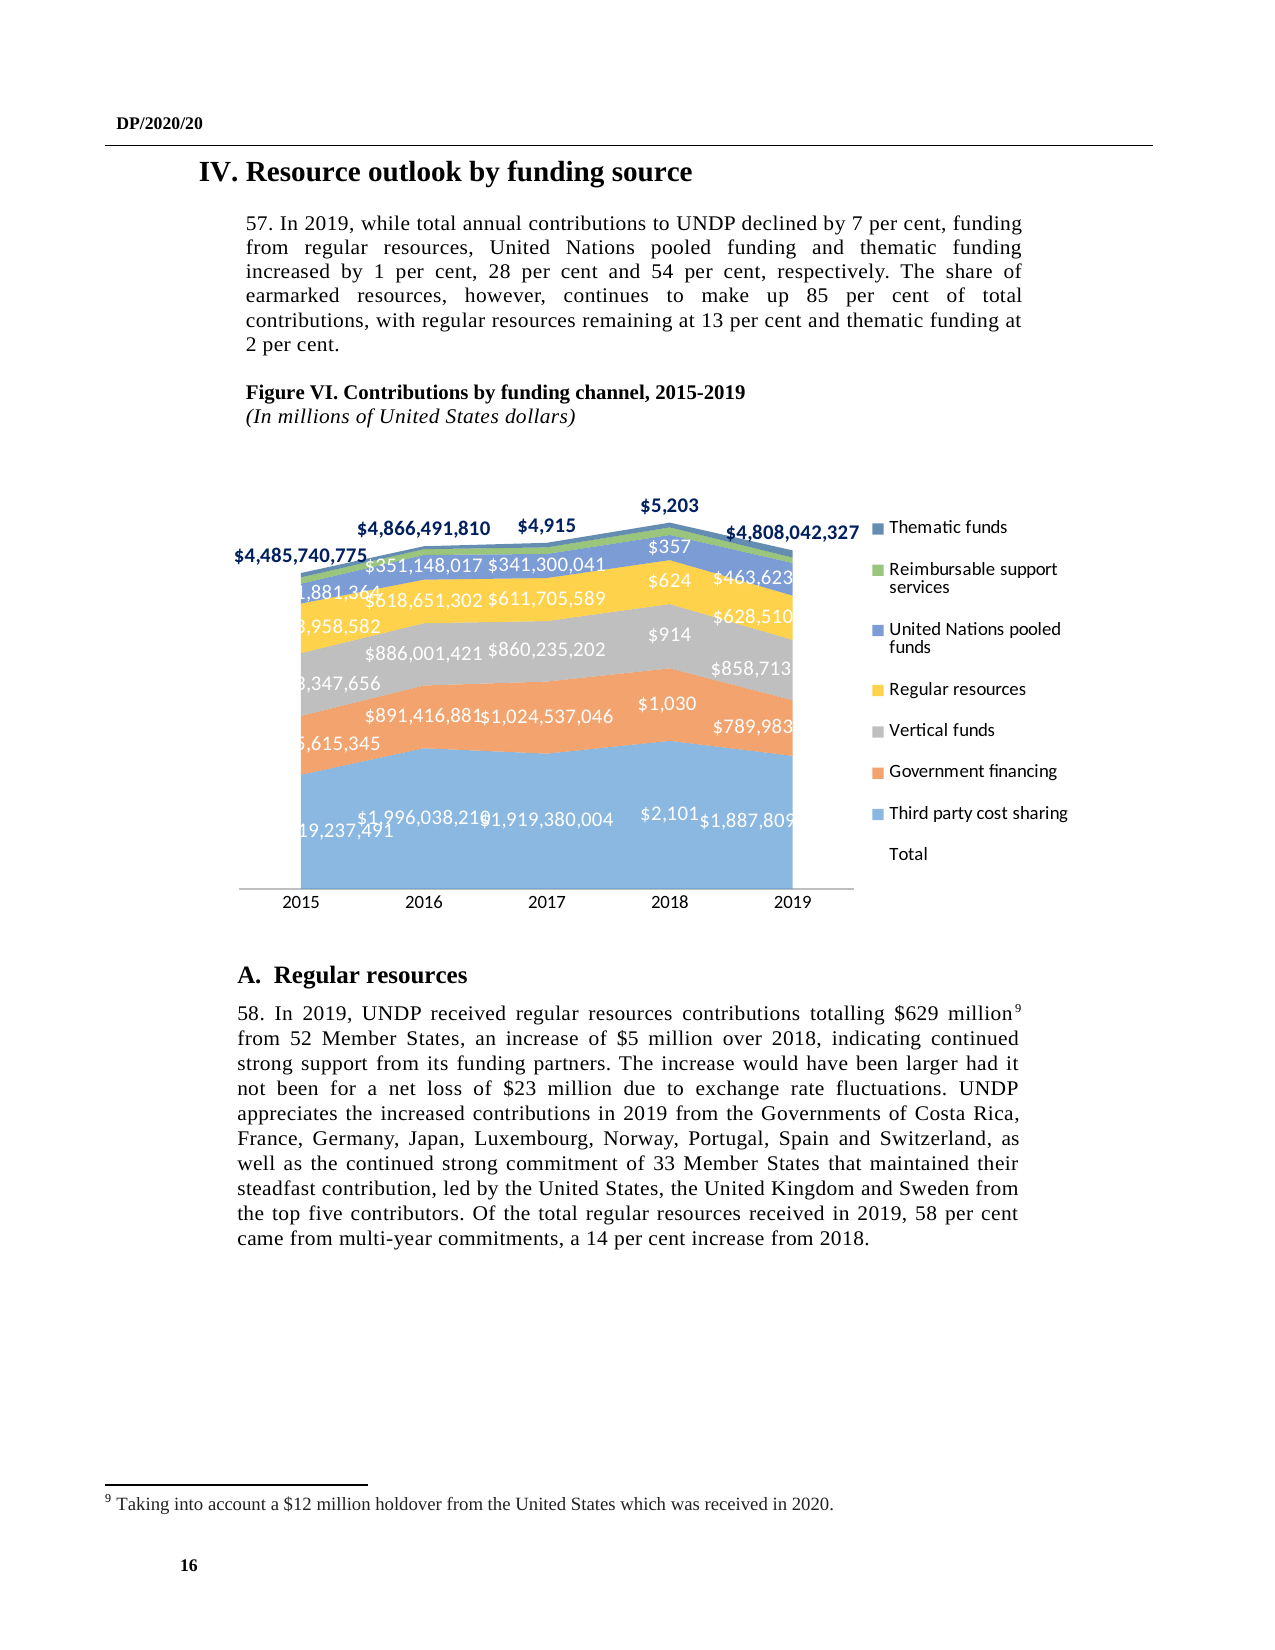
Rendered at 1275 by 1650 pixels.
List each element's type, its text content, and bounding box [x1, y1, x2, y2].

text 58. In 2019, UNDP received regular resources contributions totalling $629 million from 52 Member States, an increase of $5 million over 2018, indicating continued strong support from its funding partners. The increase would have been larger had it not been for a net loss of $23 million due to exchange rate fluctuations. UNDP appreciates the increased contributions in 2019 from the Governments of Costa Rica, France, Germany, Japan, Luxembourg, Norway, Portugal, Spain and Switzerland, as well as the continued strong commitment of 33 Member States that maintained their steadfast contribution, led by the United States, the United Kingdom and Sweden from the top five contributors. Of the total regular resources received in 2019, 58 per cent came from multi-year commitments, a 14 per cent increase from 2018. [237, 1001, 1021, 1251]
text Figure VI. Contributions by funding channel, 2015-2019 [162, 380, 1153, 404]
list Regular resources [237, 963, 1021, 988]
text 57. In 2019, while total annual contributions to UNDP declined by 7 per cent, funding from regular resources, United Nations pooled funding and thematic funding increased by 1 per cent, 28 per cent and 54 per cent, respectively. The share of earmarked resources, however, continues to make up 85 per cent of total contributions, with regular resources remaining at 13 per cent and thematic funding at 2 per cent. [246, 211, 1024, 356]
text IV. Resource outlook by funding source [199, 154, 1042, 187]
text (In millions of United States dollars) [237, 404, 1021, 428]
